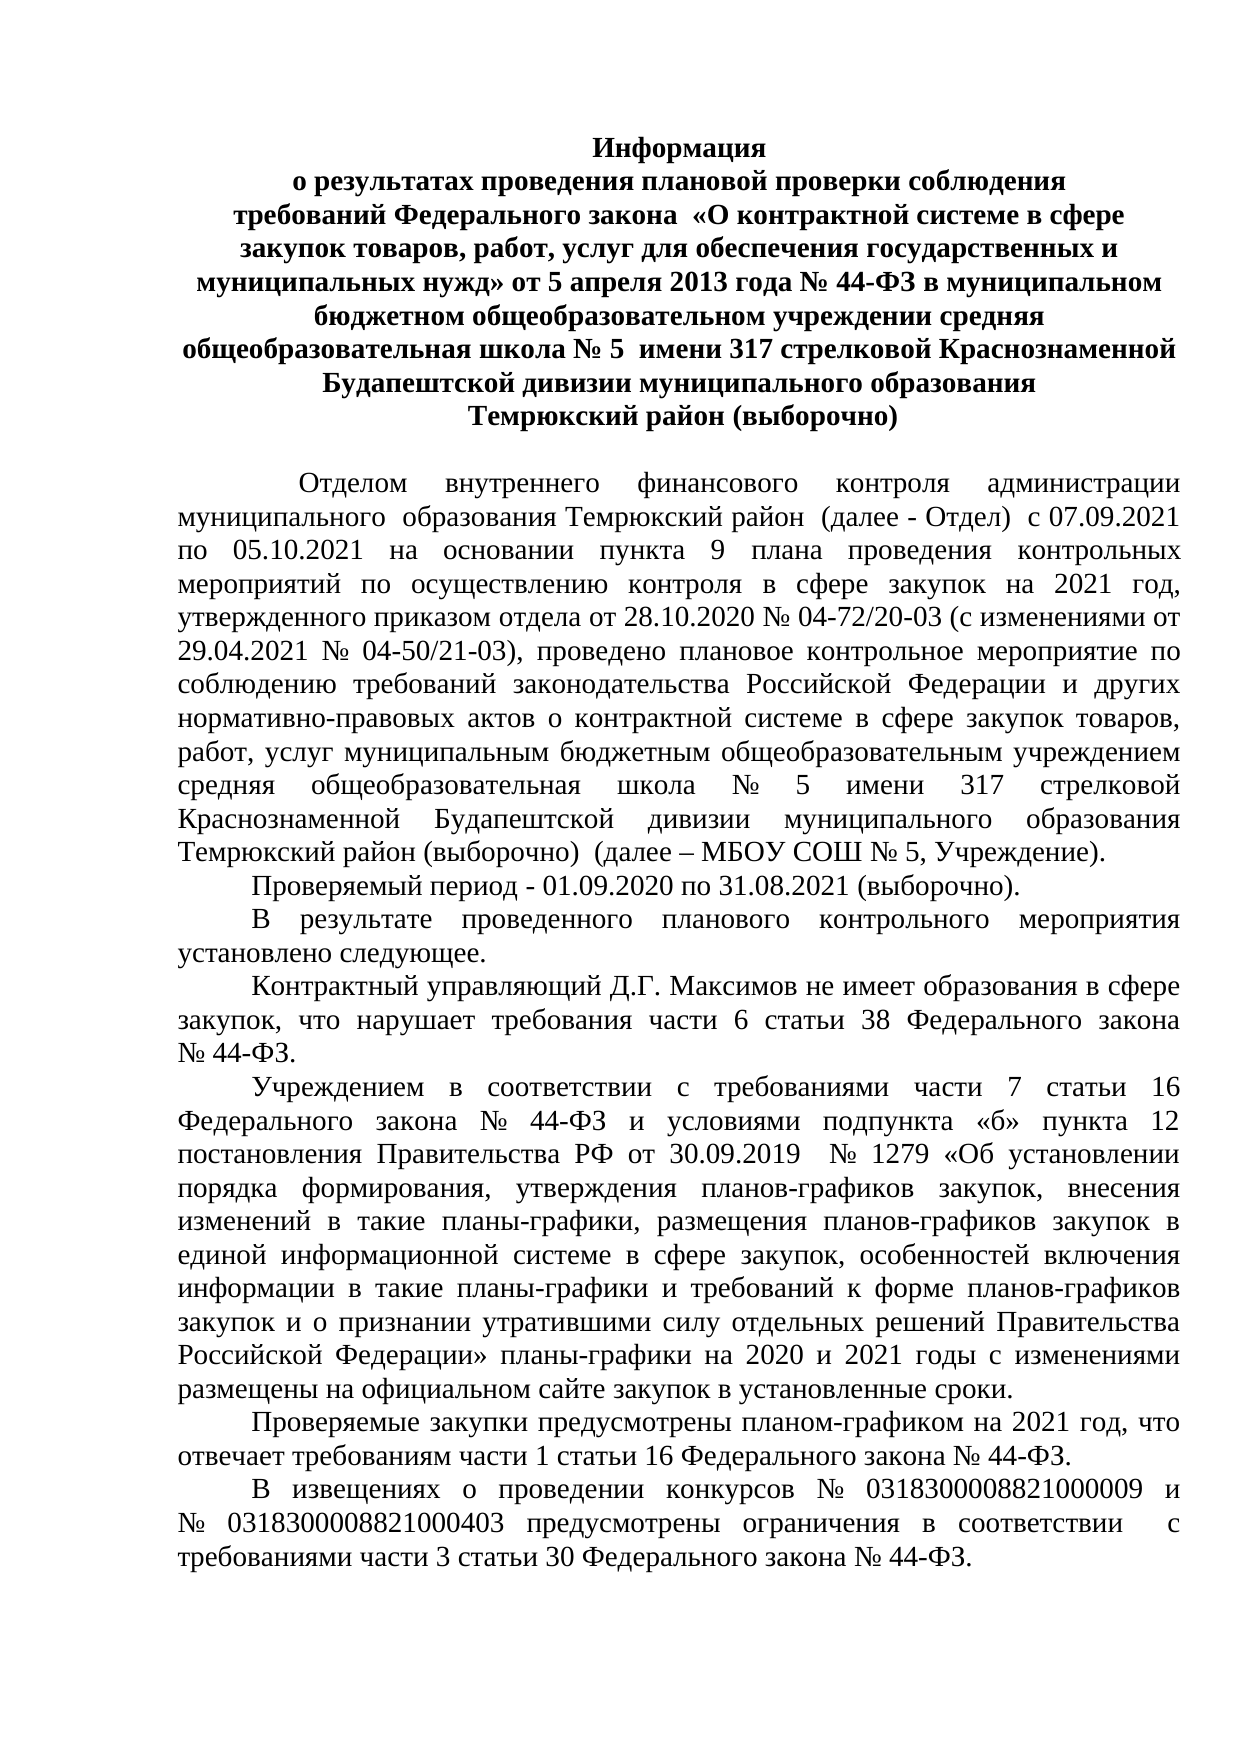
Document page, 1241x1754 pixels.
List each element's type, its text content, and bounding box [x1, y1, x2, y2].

text Отделом внутреннего финансового контроля администрации муниципального образования Темрюкский район (далее - Отдел) с 07.09.2021 по 05.10.2021 на основании пункта 9 плана проведения контрольных мероприятий по осуществлению контроля в сфере закупок на 2021 год, утвержденного приказом отдела от 28.10.2020 № 04-72/20-03 (с изменениями от 29.04.2021 № 04-50/21-03), проведено плановое контрольное мероприятие по соблюдению требований законодательства Российской Федерации и других нормативно-правовых актов о контрактной системе в сфере закупок товаров, работ, услуг муниципальным бюджетным общеобразовательным учреждением средняя общеобразовательная школа № 5 имени 317 стрелковой Краснознаменной Будапештской дивизии муниципального образования Темрюкский район (выборочно) (далее – МБОУ СОШ № 5, Учреждение). [177, 465, 1181, 868]
text В извещениях о проведении конкурсов № 0318300008821000009 и № 0318300008821000403 предусмотрены ограничения в соответствии с требованиями части 3 статьи 30 Федерального закона № 44-ФЗ. [177, 1472, 1181, 1572]
text Темрюкский район (выборочно) [177, 398, 1181, 432]
text В результате проведенного планового контрольного мероприятия установлено следующее. [177, 901, 1181, 968]
text Проверяемый период - 01.09.2020 по 31.08.2021 (выборочно). [177, 868, 1181, 901]
text Учреждением в соответствии с требованиями части 7 статьи 16 Федерального закона № 44-ФЗ и условиями подпункта «б» пункта 12 постановления Правительства РФ от 30.09.2019 № 1279 «Об установлении порядка формирования, утверждения планов-графиков закупок, внесения изменений в такие планы-графики, размещения планов-графиков закупок в единой информационной системе в сфере закупок, особенностей включения информации в такие планы-графики и требований к форме планов-графиков закупок и о признании утратившими силу отдельных решений Правительства Российской Федерации» планы-графики на 2020 и 2021 годы с изменениями размещены на официальном сайте закупок в установленные сроки. [177, 1069, 1181, 1404]
text Проверяемые закупки предусмотрены планом-графиком на 2021 год, что отвечает требованиям части 1 статьи 16 Федерального закона № 44-ФЗ. [177, 1404, 1181, 1472]
text Информация [177, 130, 1181, 163]
text о результатах проведения плановой проверки соблюдения [177, 163, 1181, 197]
text требований Федерального закона «О контрактной системе в сфере закупок товаров, работ, услуг для обеспечения государственных и муниципальных нужд» от 5 апреля 2013 года № 44-ФЗ в муниципальном бюджетном общеобразовательном учреждении средняя общеобразовательная школа № 5 имени 317 стрелковой Краснознаменной Будапештской дивизии муниципального образования [177, 197, 1181, 398]
text Контрактный управляющий Д.Г. Максимов не имеет образования в сфере закупок, что нарушает требования части 6 статьи 38 Федерального закона № 44-ФЗ. [177, 968, 1181, 1069]
